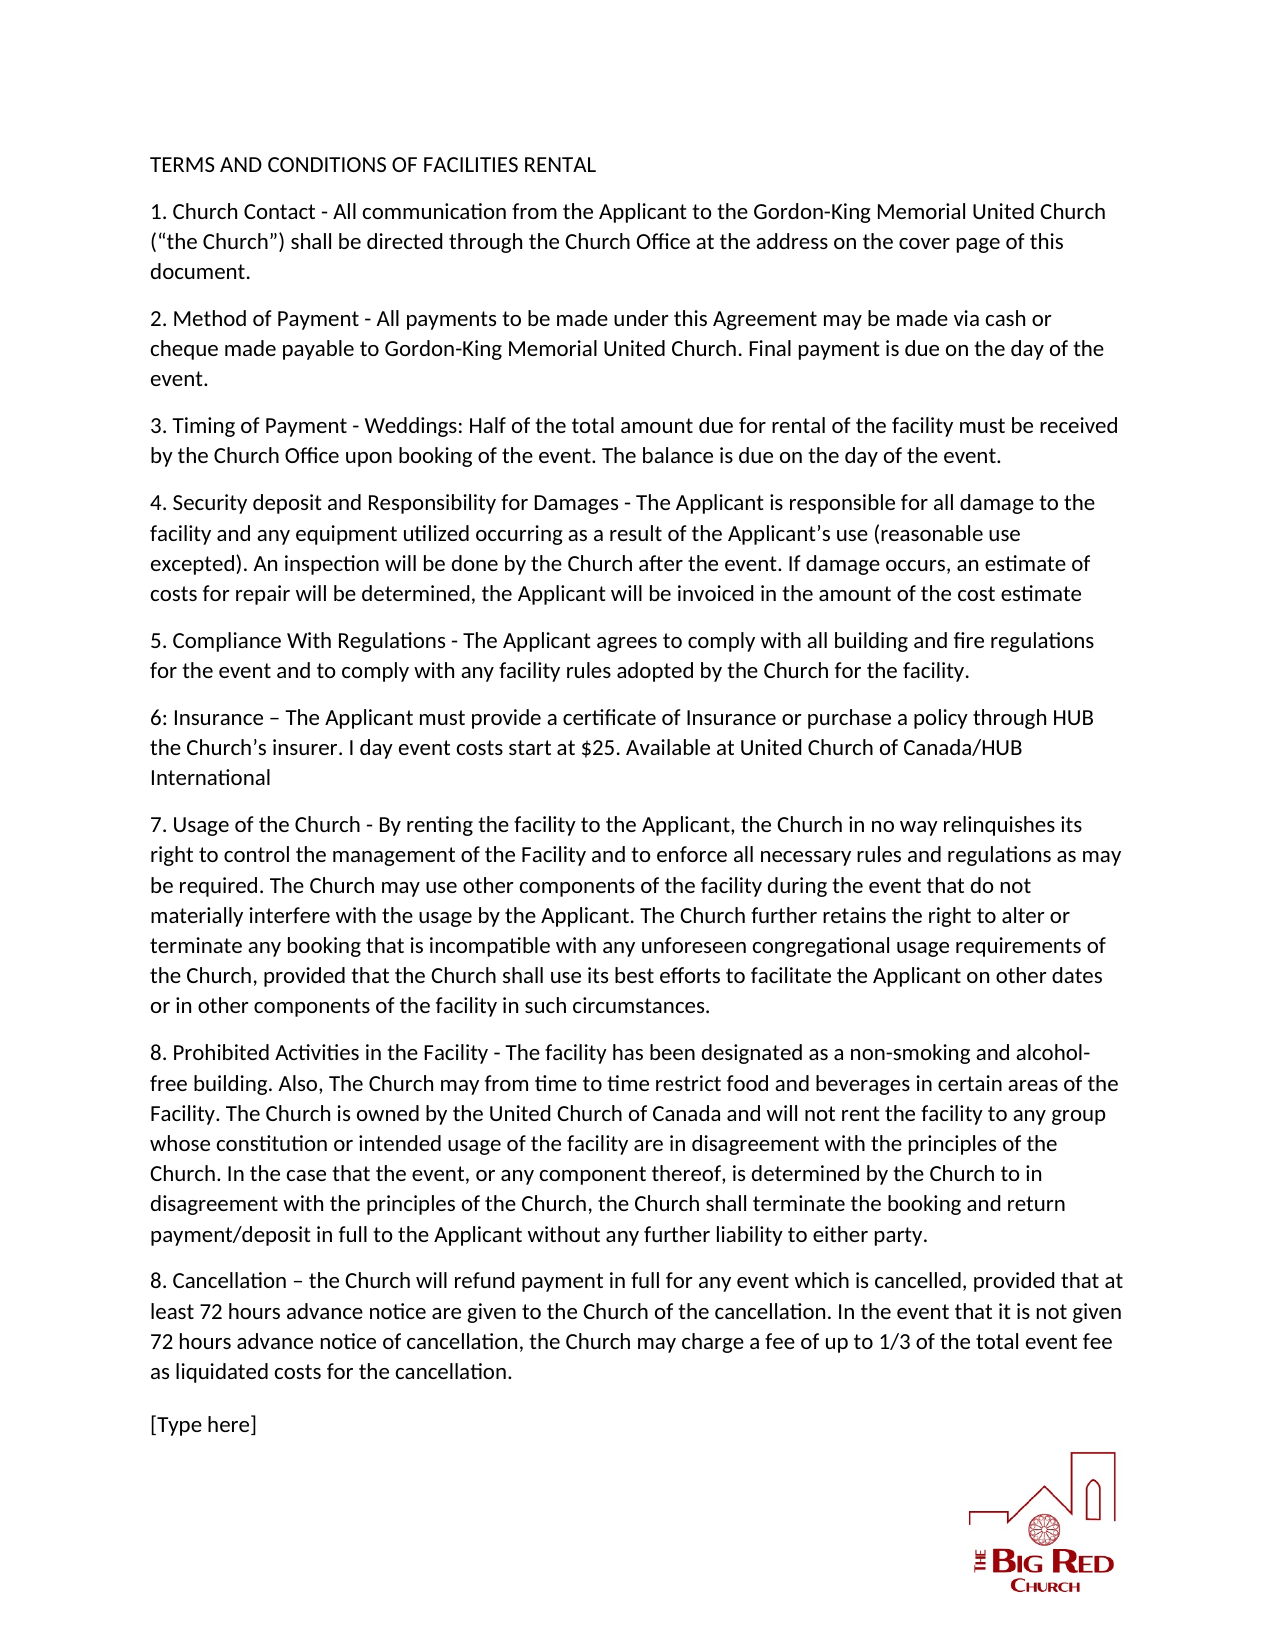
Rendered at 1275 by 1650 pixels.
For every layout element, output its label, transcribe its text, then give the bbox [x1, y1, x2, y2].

text 7. Usage of the Church - By renting the facility to the Applicant, the Church in no way relinquishes its right to control the management of the Facility and to enforce all necessary rules and regulations as may be required. The Church may use other components of the facility during the event that do not materially interfere with the usage by the Applicant. The Church further retains the right to alter or terminate any booking that is incompatible with any unforeseen congregational usage requirements of the Church, provided that the Church shall use its best efforts to facilitate the Applicant on other dates or in other components of the facility in such circumstances. [150, 810, 1125, 1020]
text 2. Method of Payment - All payments to be made under this Agreement may be made via cash or cheque made payable to Gordon-King Memorial United Church. Final payment is due on the day of the event. [150, 304, 1125, 393]
text 4. Security deposit and Responsibility for Damages - The Applicant is responsible for all damage to the facility and any equipment utilized occurring as a result of the Applicant’s use (reasonable use excepted). An inspection will be done by the Church after the event. If damage occurs, an estimate of costs for repair will be determined, the Applicant will be invoiced in the amount of the cost estimate [150, 488, 1125, 607]
text 6: Insurance – The Applicant must provide a certificate of Insurance or purchase a policy through HUB the Church’s insurer. I day event costs start at $25. Available at United Church of Canada/HUB International [150, 703, 1125, 792]
text 8. Prohibited Activities in the Facility - The facility has been designated as a non-smoking and alcohol-free building. Also, The Church may from time to time restrict food and beverages in certain areas of the Facility. The Church is owned by the United Church of Canada and will not rent the facility to any group whose constitution or intended usage of the facility are in disagreement with the principles of the Church. In the case that the event, or any component thereof, is determined by the Church to in disagreement with the principles of the Church, the Church shall terminate the booking and return payment/deposit in full to the Applicant without any further liability to either party. [150, 1038, 1125, 1248]
text TERMS AND CONDITIONS OF FACILITIES RENTAL [150, 150, 1125, 178]
text 1. Church Contact - All communication from the Applicant to the Gordon-King Memorial United Church (“the Church”) shall be directed through the Church Office at the address on the cover page of this document. [150, 197, 1125, 285]
text 5. Compliance With Regulations - The Applicant agrees to comply with all building and fire regulations for the event and to comply with any facility rules adopted by the Church for the facility. [150, 626, 1125, 684]
text 3. Timing of Payment - Weddings: Half of the total amount due for rental of the facility must be received by the Church Office upon booking of the event. The balance is due on the day of the event. [150, 411, 1125, 470]
picture [958, 1438, 1125, 1605]
text 8. Cancellation – the Church will refund payment in full for any event which is cancelled, provided that at least 72 hours advance notice are given to the Church of the cancellation. In the event that it is not given 72 hours advance notice of cancellation, the Church may charge a fee of up to 1/3 of the total event fee as liquidated costs for the cancellation. [150, 1267, 1125, 1385]
